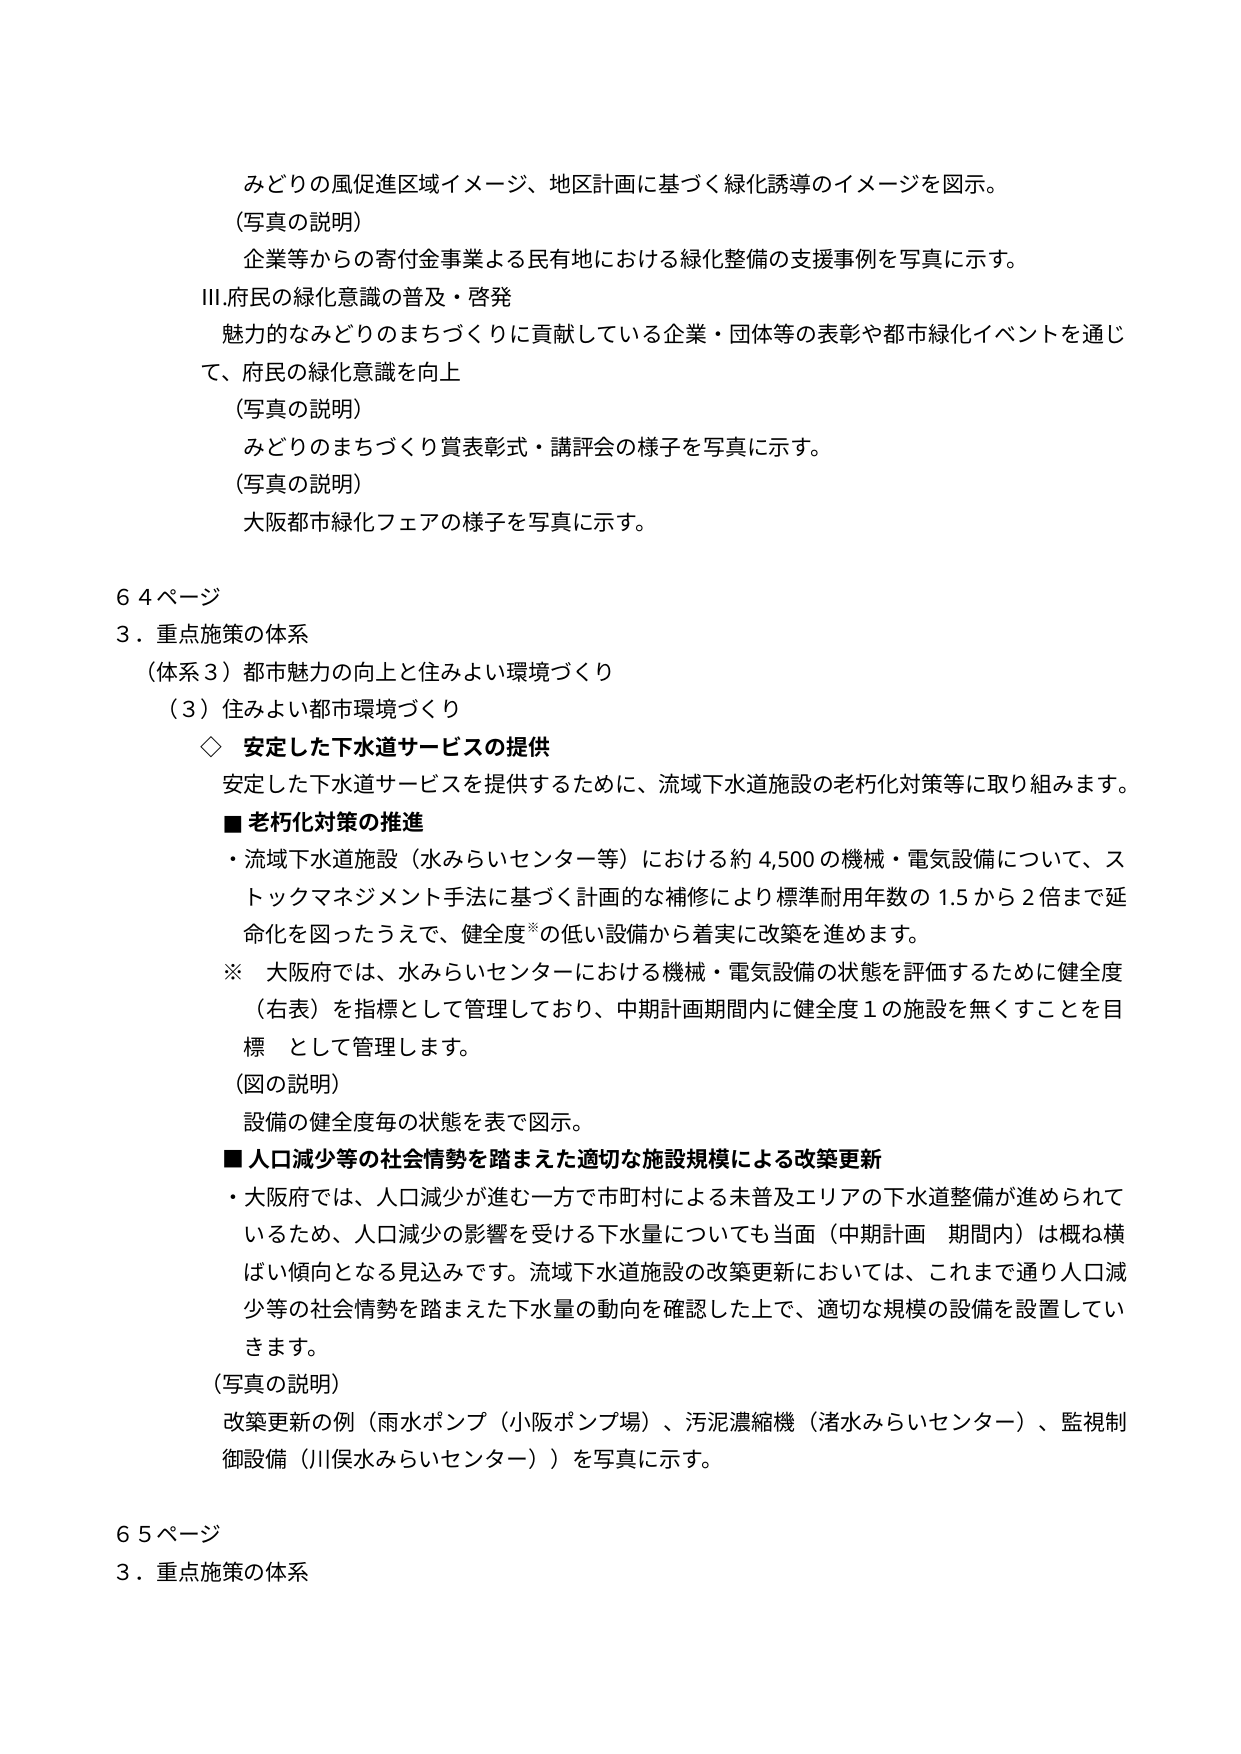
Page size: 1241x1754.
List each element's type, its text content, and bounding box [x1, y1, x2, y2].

text 安定した下水道サービスを提供するために、流域下水道施設の老朽化対策等に取り組みます。 [112, 764, 1128, 802]
text ■ 老朽化対策の推進 [112, 802, 1128, 839]
text ※ 大阪府では、水みらいセンターにおける機械・電気設備の状態を評価するために健全度（右表）を指標として管理しており、中期計画期間内に健全度１の施設を無くすことを目標 として管理します。 [112, 952, 1128, 1064]
text ３．重点施策の体系 [112, 614, 1128, 652]
text ◇ 安定した下水道サービスの提供 [112, 727, 1128, 764]
text （図の説明） [112, 1064, 1128, 1102]
text ■ 人口減少等の社会情勢を踏まえた適切な施設規模による改築更新 [112, 1139, 1128, 1177]
text ６５ページ [112, 1514, 1128, 1552]
text ・流域下水道施設（水みらいセンター等）における約4,500の機械・電気設備について、ストックマネジメント手法に基づく計画的な補修により標準耐用年数の1.5から2倍まで延命化を図ったうえで、健全度※の低い設備から着実に改築を進めます。 [222, 839, 1128, 952]
text 魅力的なみどりのまちづくりに貢献している企業・団体等の表彰や都市緑化イベントを通じて、府民の緑化意識を向上 [200, 314, 1128, 389]
text ・大阪府では、人口減少が進む一方で市町村による未普及エリアの下水道整備が進められているため、人口減少の影響を受ける下水量についても当面（中期計画 期間内）は概ね横ばい傾向となる見込みです。流域下水道施設の改築更新においては、これまで通り人口減少等の社会情勢を踏まえた下水量の動向を確認した上で、適切な規模の設備を設置していきます。 [222, 1177, 1128, 1364]
text （写真の説明） [112, 464, 1128, 502]
text 大阪都市緑化フェアの様子を写真に示す。 [112, 502, 1128, 539]
text （写真の説明） [112, 202, 1128, 239]
text 設備の健全度毎の状態を表で図示。 [112, 1102, 1128, 1139]
text （体系３）都市魅力の向上と住みよい環境づくり [112, 652, 1128, 689]
text （３）住みよい都市環境づくり [112, 689, 1128, 727]
text ６４ページ [112, 577, 1128, 614]
text ３．重点施策の体系 [112, 1552, 1128, 1589]
text Ⅲ.府民の緑化意識の普及・啓発 [112, 277, 1128, 314]
text （写真の説明） [112, 389, 1128, 427]
text みどりのまちづくり賞表彰式・講評会の様子を写真に示す。 [112, 427, 1128, 464]
text 改築更新の例（雨水ポンプ（小阪ポンプ場）、汚泥濃縮機（渚水みらいセンター）、監視制御設備（川俣水みらいセンター））を写真に示す。 [112, 1402, 1128, 1477]
text （写真の説明） [112, 1364, 1128, 1402]
text 企業等からの寄付金事業よる民有地における緑化整備の支援事例を写真に示す。 [112, 239, 1128, 277]
text みどりの風促進区域イメージ、地区計画に基づく緑化誘導のイメージを図示。 [112, 164, 1128, 202]
